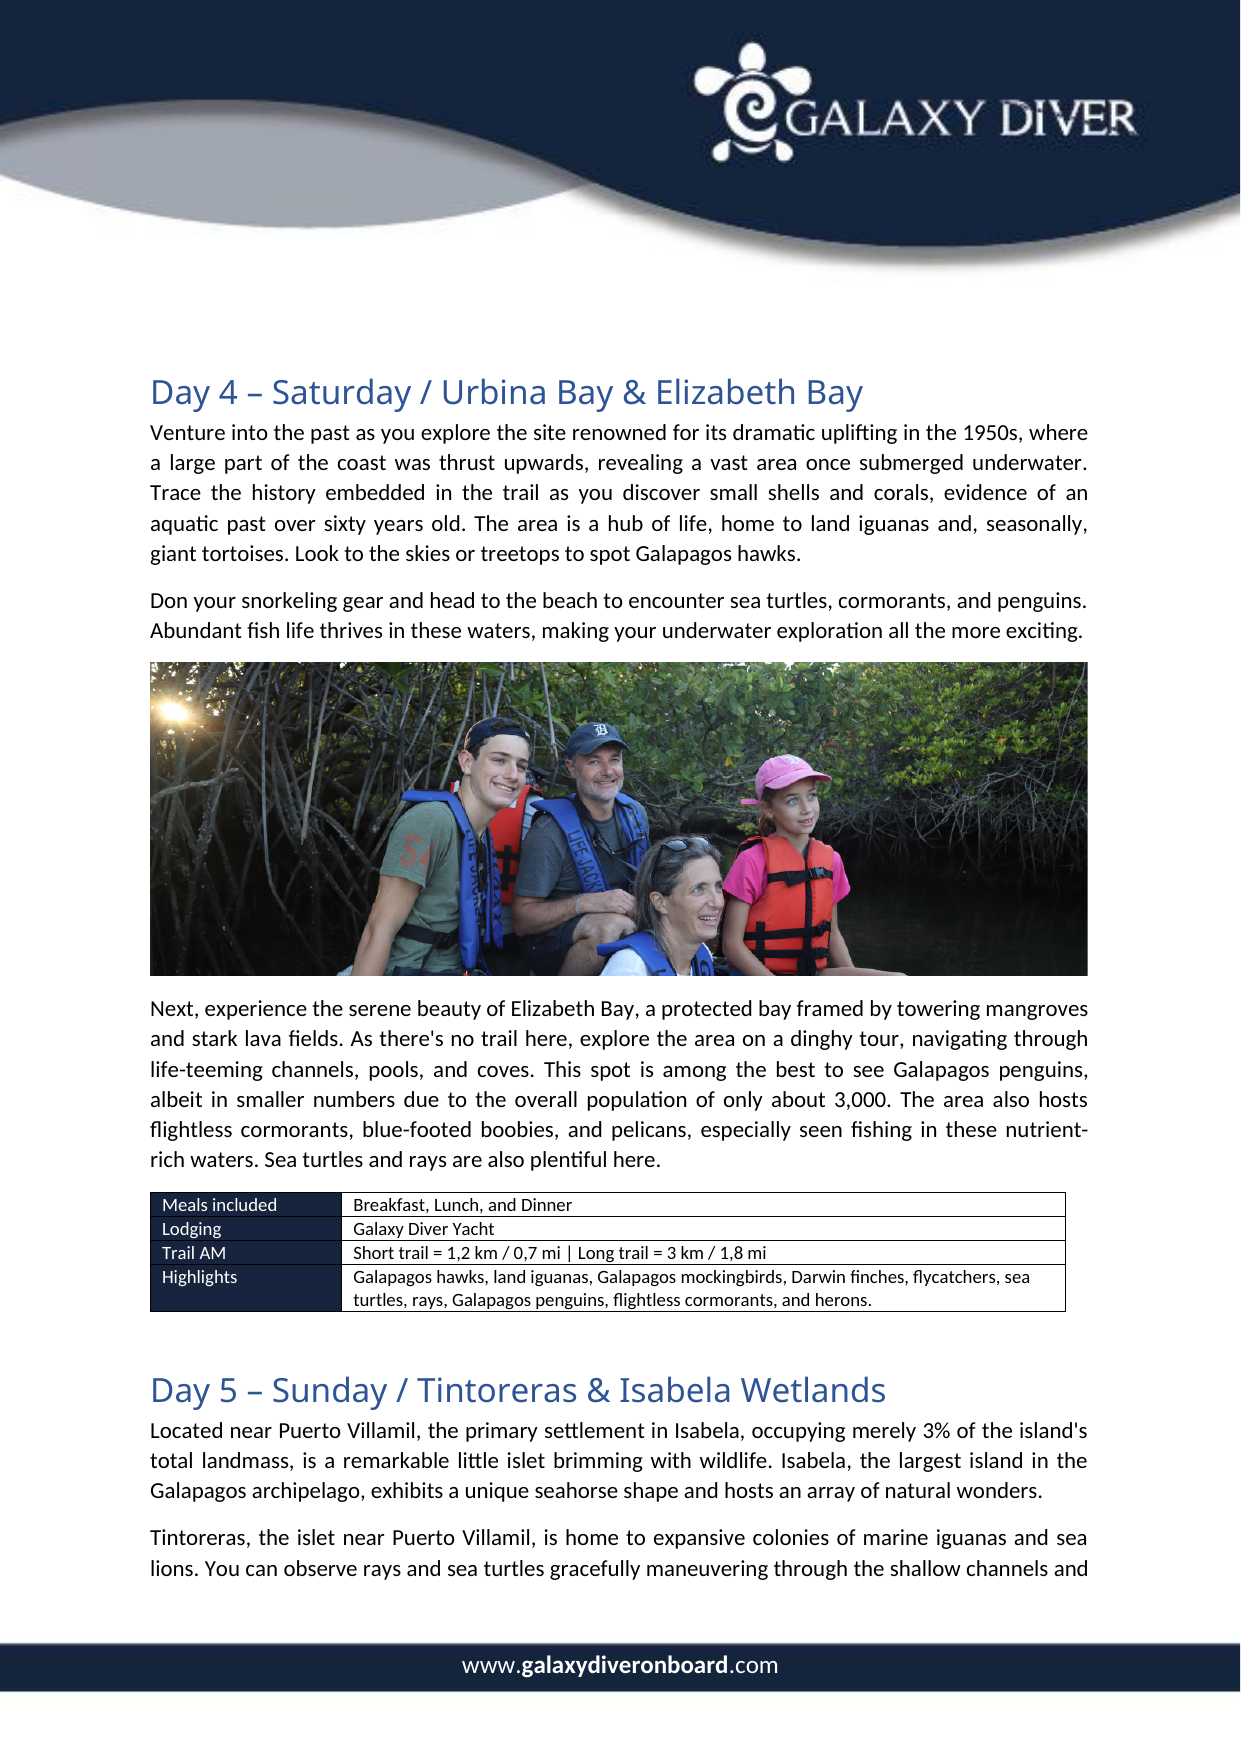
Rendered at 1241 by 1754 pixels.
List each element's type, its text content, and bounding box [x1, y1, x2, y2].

picture [0, 1604, 1241, 1732]
table_cell Galaxy Diver Yacht [342, 1217, 1065, 1240]
subtitle Day 4 – Saturday / Urbina Bay & Elizabeth Bay [150, 369, 1090, 414]
subtitle Day 5 – Sunday / Tintoreras & Isabela Wetlands [150, 1367, 1090, 1413]
table_header Breakfast, Lunch, and Dinner [342, 1193, 1065, 1216]
picture [0, 0, 1241, 303]
text Don your snorkeling gear and head to the beach to encounter sea turtles, cormorants, and penguins. Abundant fish life thrives in these waters, making your underwater exploration all the more exciting. [150, 586, 1090, 644]
table_cell Lodging [151, 1217, 341, 1240]
picture [150, 662, 1088, 976]
text Next, experience the serene beauty of Elizabeth Bay, a protected bay framed by towering mangroves and stark lava fields. As there's no trail here, explore the area on a dinghy tour, navigating through life-teeming channels, pools, and coves. This spot is among the best to see Galapagos penguins, albeit in smaller numbers due to the overall population of only about 3,000. The area also hosts flightless cormorants, blue-footed boobies, and pelicans, especially seen fishing in these nutrient-rich waters. Sea turtles and rays are also plentiful here. [150, 994, 1090, 1173]
text Located near Puerto Villamil, the primary settlement in Isabela, occupying merely 3% of the island's total landmass, is a remarkable little islet brimming with wildlife. Isabela, the largest island in the Galapagos archipelago, exhibits a unique seahorse shape and hosts an array of natural wonders. [150, 1416, 1090, 1504]
text Venture into the past as you explore the site renowned for its dramatic uplifting in the 1950s, where a large part of the coast was thrust upwards, revealing a vast area once submerged underwater. Trace the history embedded in the trail as you discover small shells and corals, evidence of an aquatic past over sixty years old. The area is a hub of life, home to land iguanas and, seasonally, giant tortoises. Look to the skies or treetops to spot Galapagos hawks. [150, 418, 1090, 567]
table_cell Short trail = 1,2 km / 0,7 mi | Long trail = 3 km / 1,8 mi [342, 1241, 1065, 1264]
table_cell Trail AM [151, 1241, 341, 1264]
table_header Meals included [151, 1193, 341, 1216]
table_cell Highlights [151, 1265, 341, 1311]
table_cell Galapagos hawks, land iguanas, Galapagos mockingbirds, Darwin finches, flycatchers, sea turtles, rays, Galapagos penguins, flightless cormorants, and herons. [342, 1265, 1065, 1311]
